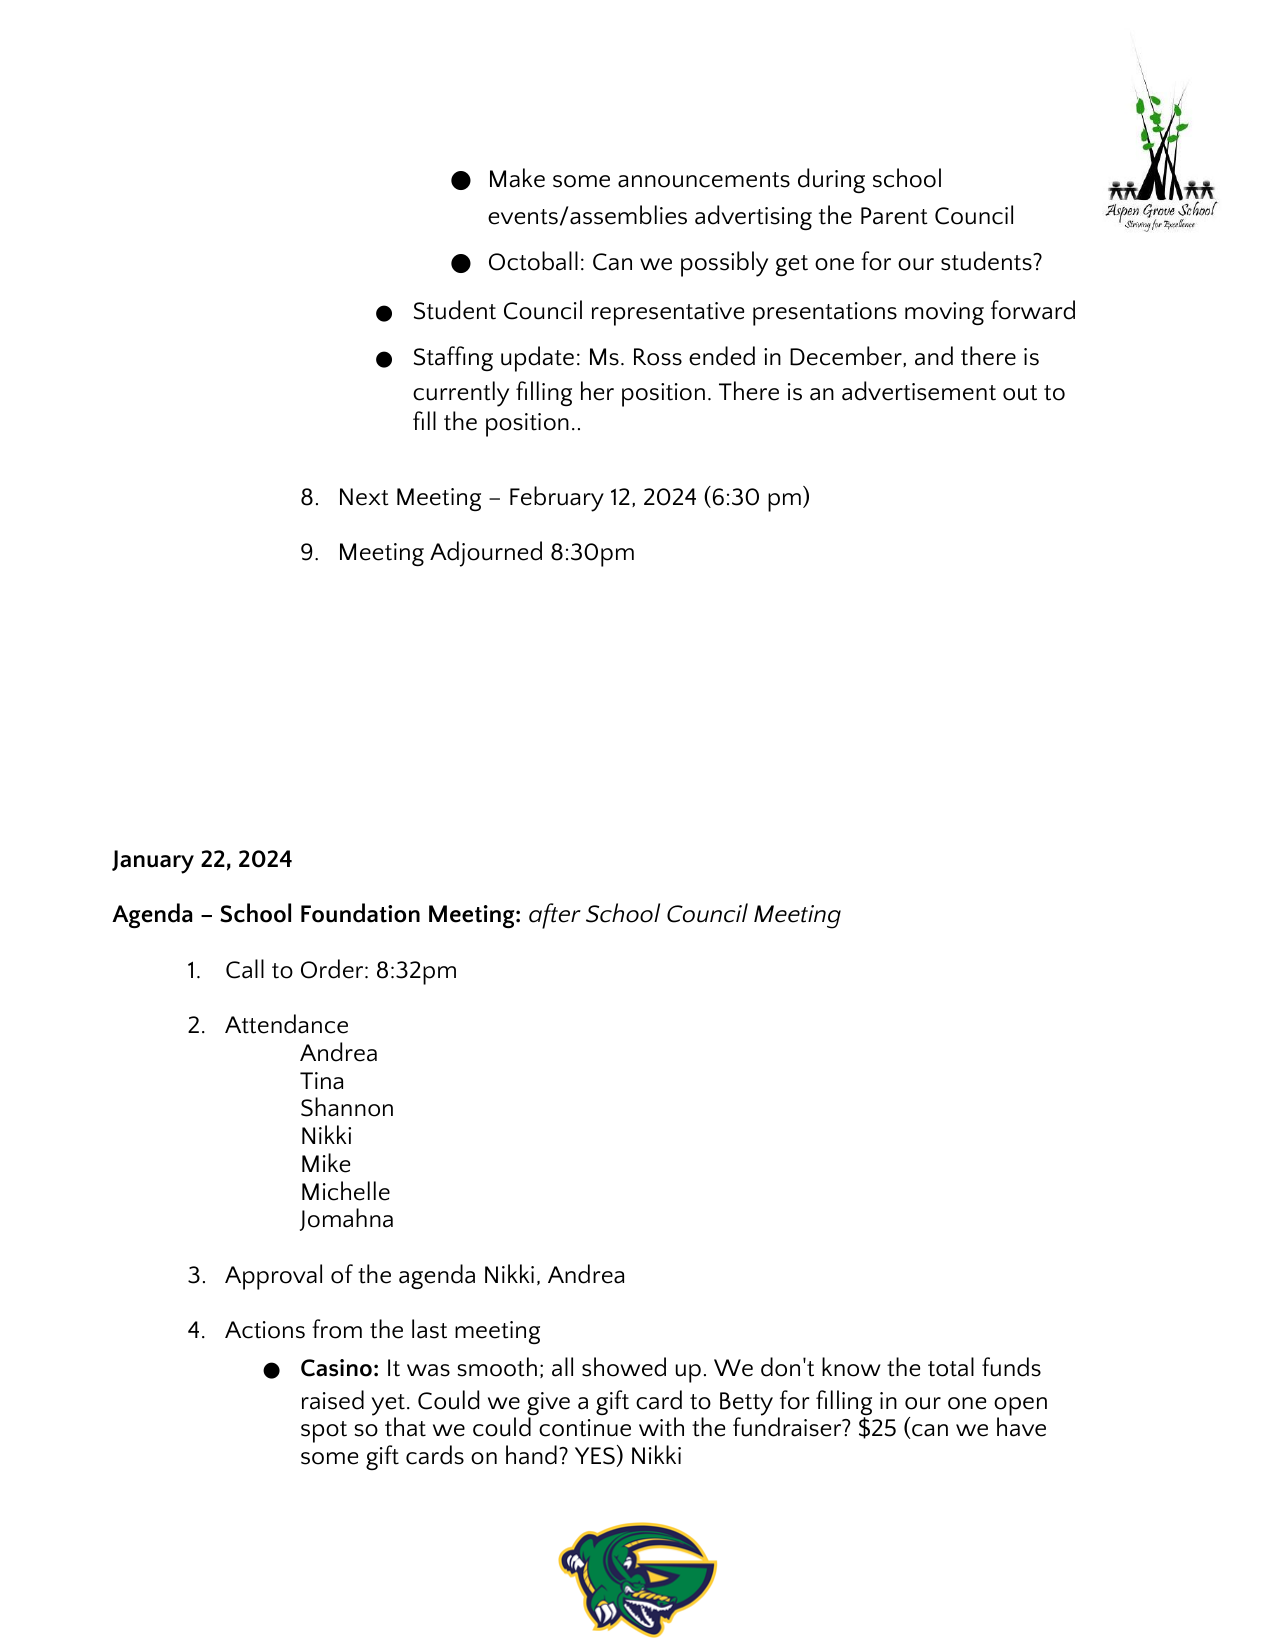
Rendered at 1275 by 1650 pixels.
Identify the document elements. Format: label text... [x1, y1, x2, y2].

list Call to Order: 8:32pm [187, 957, 1078, 985]
list Casino: It was smooth; all showed up. We don't know the total funds raised yet. Could we give a gift card to Betty for filling in our one open spot so that we could continue with the fundraiser? $25 (can we have some gift cards on hand? YES) Nikki [262, 1345, 1078, 1471]
list Staffing update: Ms. Ross ended in December, and there is currently filling her position. There is an advertisement out to fill the position.. [375, 335, 1078, 437]
list Attendance [187, 1012, 1078, 1040]
text Tina [300, 1068, 1078, 1096]
text Andrea [300, 1040, 1078, 1068]
text Shannon [300, 1096, 1078, 1123]
list Approval of the agenda Nikki, Andrea [187, 1262, 1078, 1290]
list Next Meeting – February 12, 2024 (6:30 pm) [300, 484, 1078, 511]
list Meeting Adjourned 8:30pm [300, 539, 1078, 567]
picture [1068, 14, 1243, 253]
text January 22, 2024 [112, 846, 1078, 874]
list Actions from the last meeting [187, 1317, 1078, 1345]
list Make some announcements during school events/assemblies advertising the Parent Council [450, 150, 1078, 231]
text Michelle [300, 1179, 1078, 1206]
list Octoball: Can we possibly get one for our students? [450, 233, 1078, 284]
picture [556, 1520, 720, 1639]
text Nikki [300, 1123, 1078, 1151]
text Agenda – School Foundation Meeting: after School Council Meeting [112, 902, 1078, 929]
text Jomahna [300, 1206, 1078, 1234]
list Student Council representative presentations moving forward [375, 289, 1078, 331]
text Mike [300, 1151, 1078, 1179]
